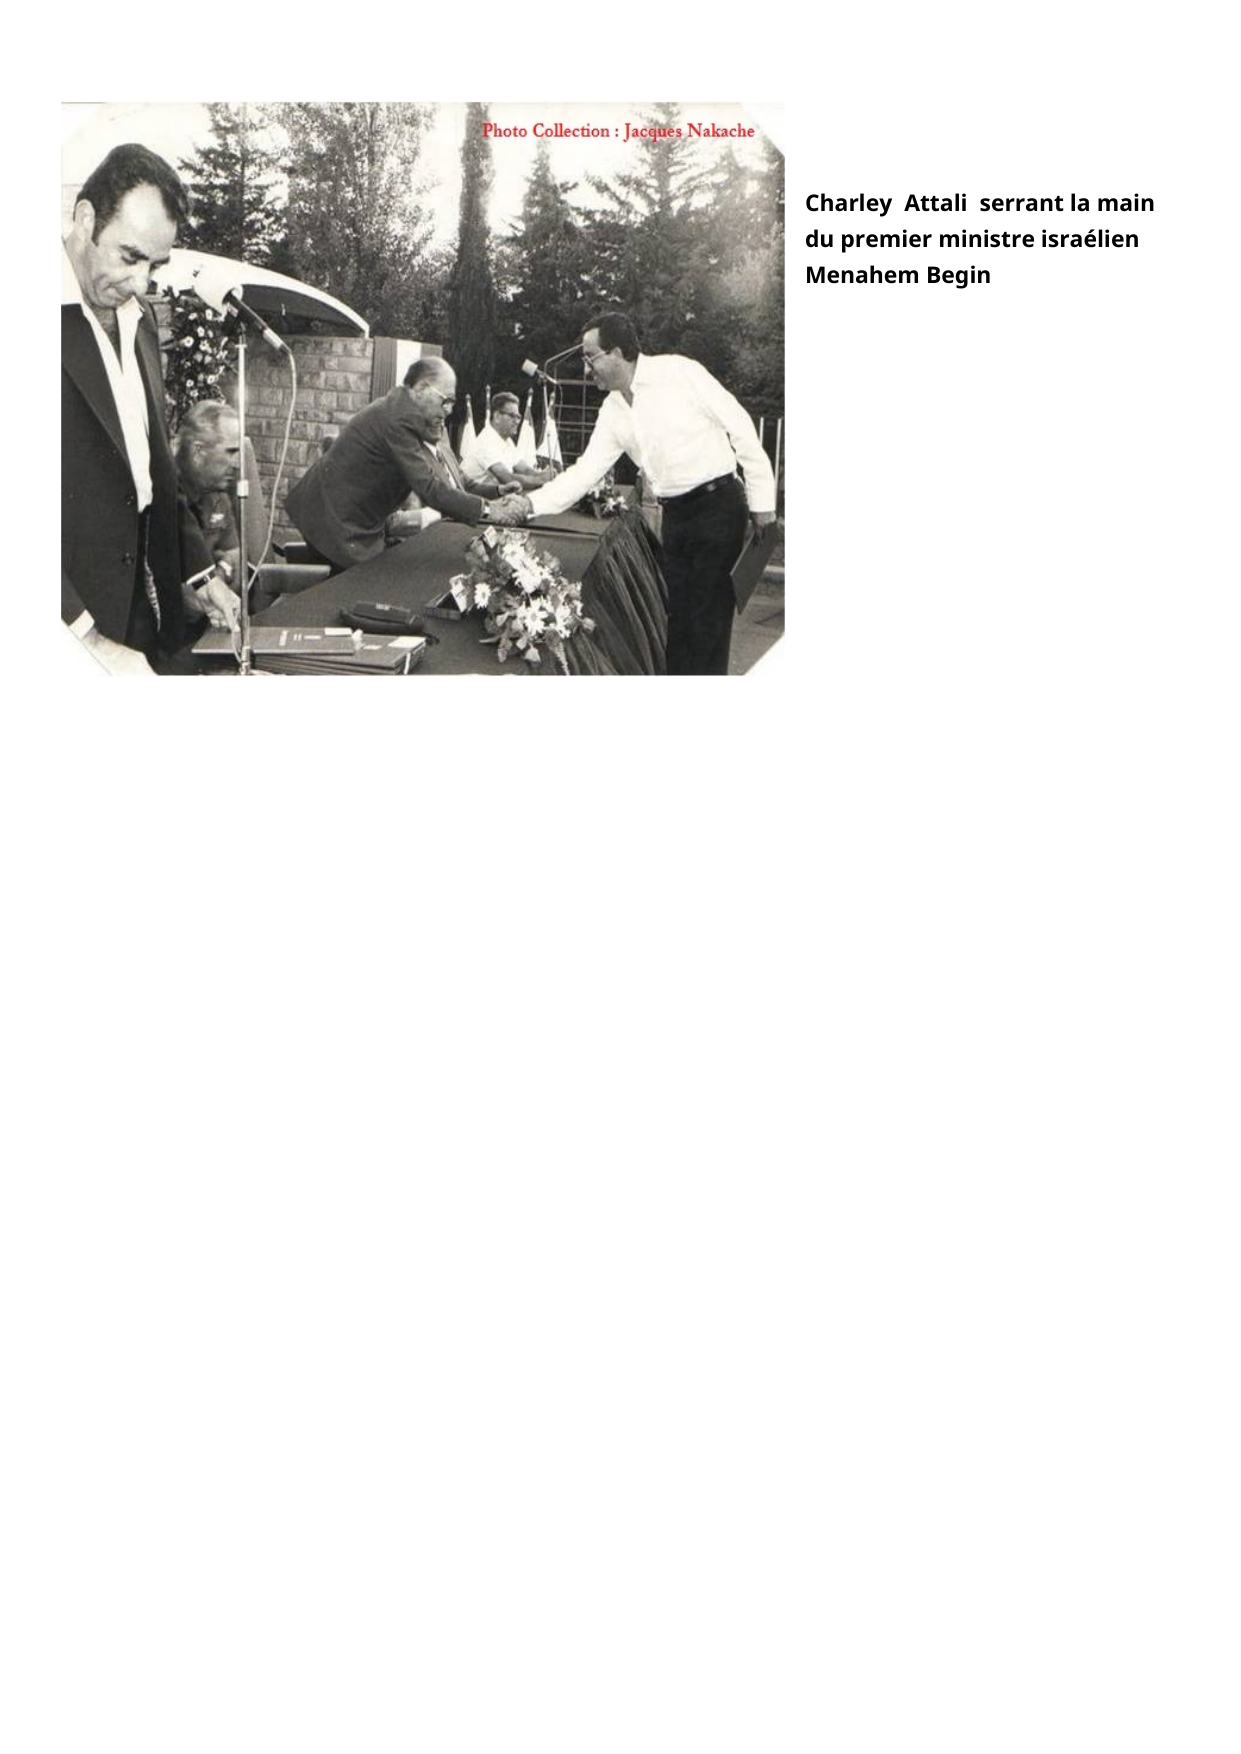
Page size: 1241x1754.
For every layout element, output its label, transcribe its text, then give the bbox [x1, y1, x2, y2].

picture [61, 101, 786, 677]
text Charley Attali serrant la main du premier ministre israélien Menahem Begin [786, 187, 1165, 290]
